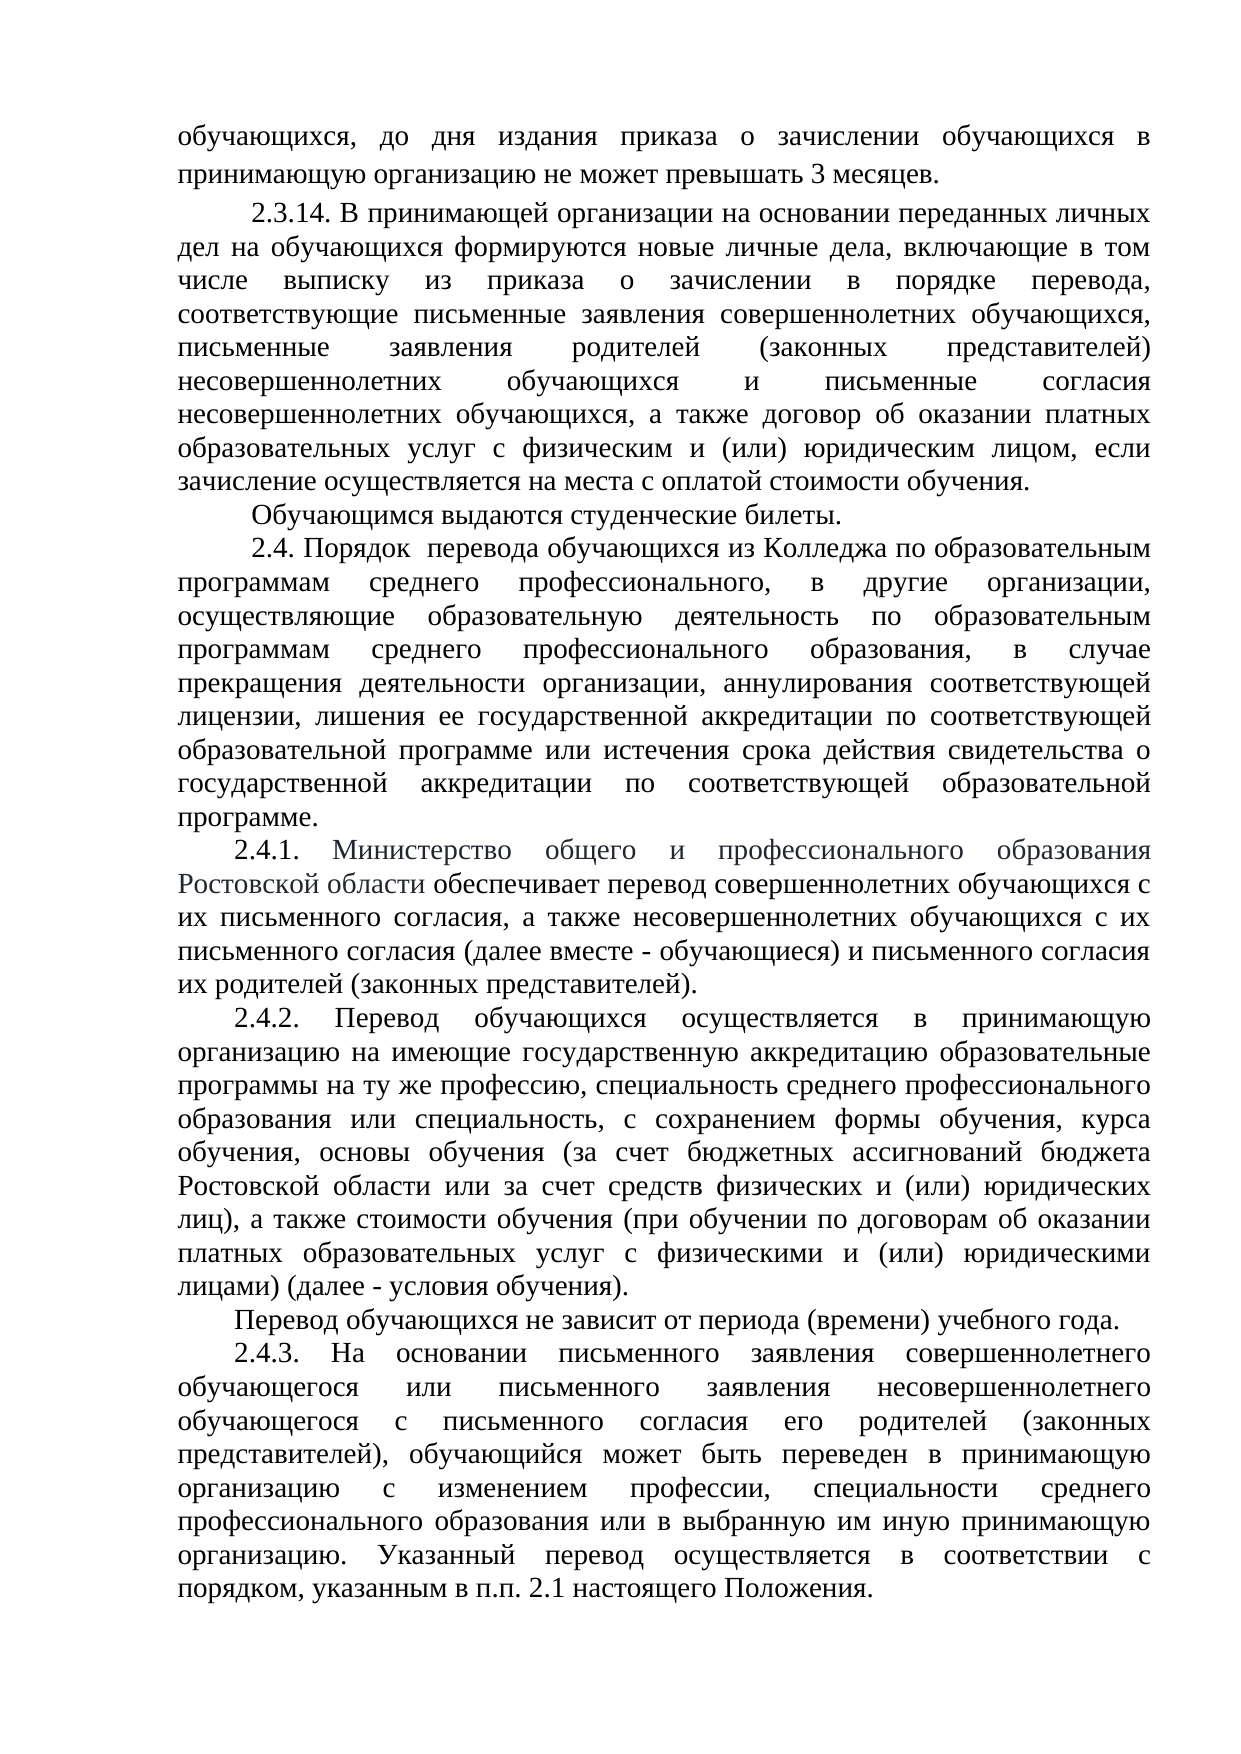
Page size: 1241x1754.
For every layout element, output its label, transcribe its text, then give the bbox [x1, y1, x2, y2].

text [177, 118, 1152, 190]
text 2.3.14. В принимающей организации на основании переданных личных дел на обучающихся формируются новые личные дела, включающие в том числе выписку из приказа о зачислении в порядке перевода, соответствующие письменные заявления совершеннолетних обучающихся, письменные заявления родителей (законных представителей) несовершеннолетних обучающихся и письменные согласия несовершеннолетних обучающихся, а также договор об оказании платных образовательных услуг с физическим и (или) юридическим лицом, если зачисление осуществляется на места с оплатой стоимости обучения. [177, 195, 1152, 497]
text 2.4. Порядок перевода обучающихся из Колледжа по образовательным программам среднего профессионального, в другие организации, осуществляющие образовательную деятельность по образовательным программам среднего профессионального образования, в случае прекращения деятельности организации, аннулирования соответствующей лицензии, лишения ее государственной аккредитации по соответствующей образовательной программе или истечения срока действия свидетельства о государственной аккредитации по соответствующей образовательной программе. [177, 531, 1152, 832]
text Перевод обучающихся не зависит от периода (времени) учебного года. [177, 1302, 1152, 1336]
text 2.4.1. Министерство общего и профессионального образования Ростовской области обеспечивает перевод совершеннолетних обучающихся с их письменного согласия, а также несовершеннолетних обучающихся с их письменного согласия (далее вместе - обучающиеся) и письменного согласия их родителей (законных представителей). [177, 866, 1152, 1000]
text 2.4.3. На основании письменного заявления совершеннолетнего обучающегося или письменного заявления несовершеннолетнего обучающегося с письменного согласия его родителей (законных представителей), обучающийся может быть переведен в принимающую организацию с изменением профессии, специальности среднего профессионального образования или в выбранную им иную принимающую организацию. Указанный перевод осуществляется в соответствии с порядком, указанным в п.п. 2.1 настоящего Положения. [177, 1336, 1152, 1604]
text 2.4.1. Министерство общего и профессионального образования Ростовской области обеспечивает перевод совершеннолетних обучающихся с их письменного согласия, а также несовершеннолетних обучающихся с их письменного согласия (далее вместе - обучающиеся) и письменного согласия их родителей (законных представителей). [177, 832, 1152, 866]
text 2.4.2. Перевод обучающихся осуществляется в принимающую организацию на имеющие государственную аккредитацию образовательные программы на ту же профессию, специальность среднего профессионального образования или специальность, с сохранением формы обучения, курса обучения, основы обучения (за счет бюджетных ассигнований бюджета Ростовской области или за счет средств физических и (или) юридических лиц), а также стоимости обучения (при обучении по договорам об оказании платных образовательных услуг с физическими и (или) юридическими лицами) (далее - условия обучения). [177, 1000, 1152, 1302]
text Обучающимся выдаются студенческие билеты. [177, 497, 1152, 531]
